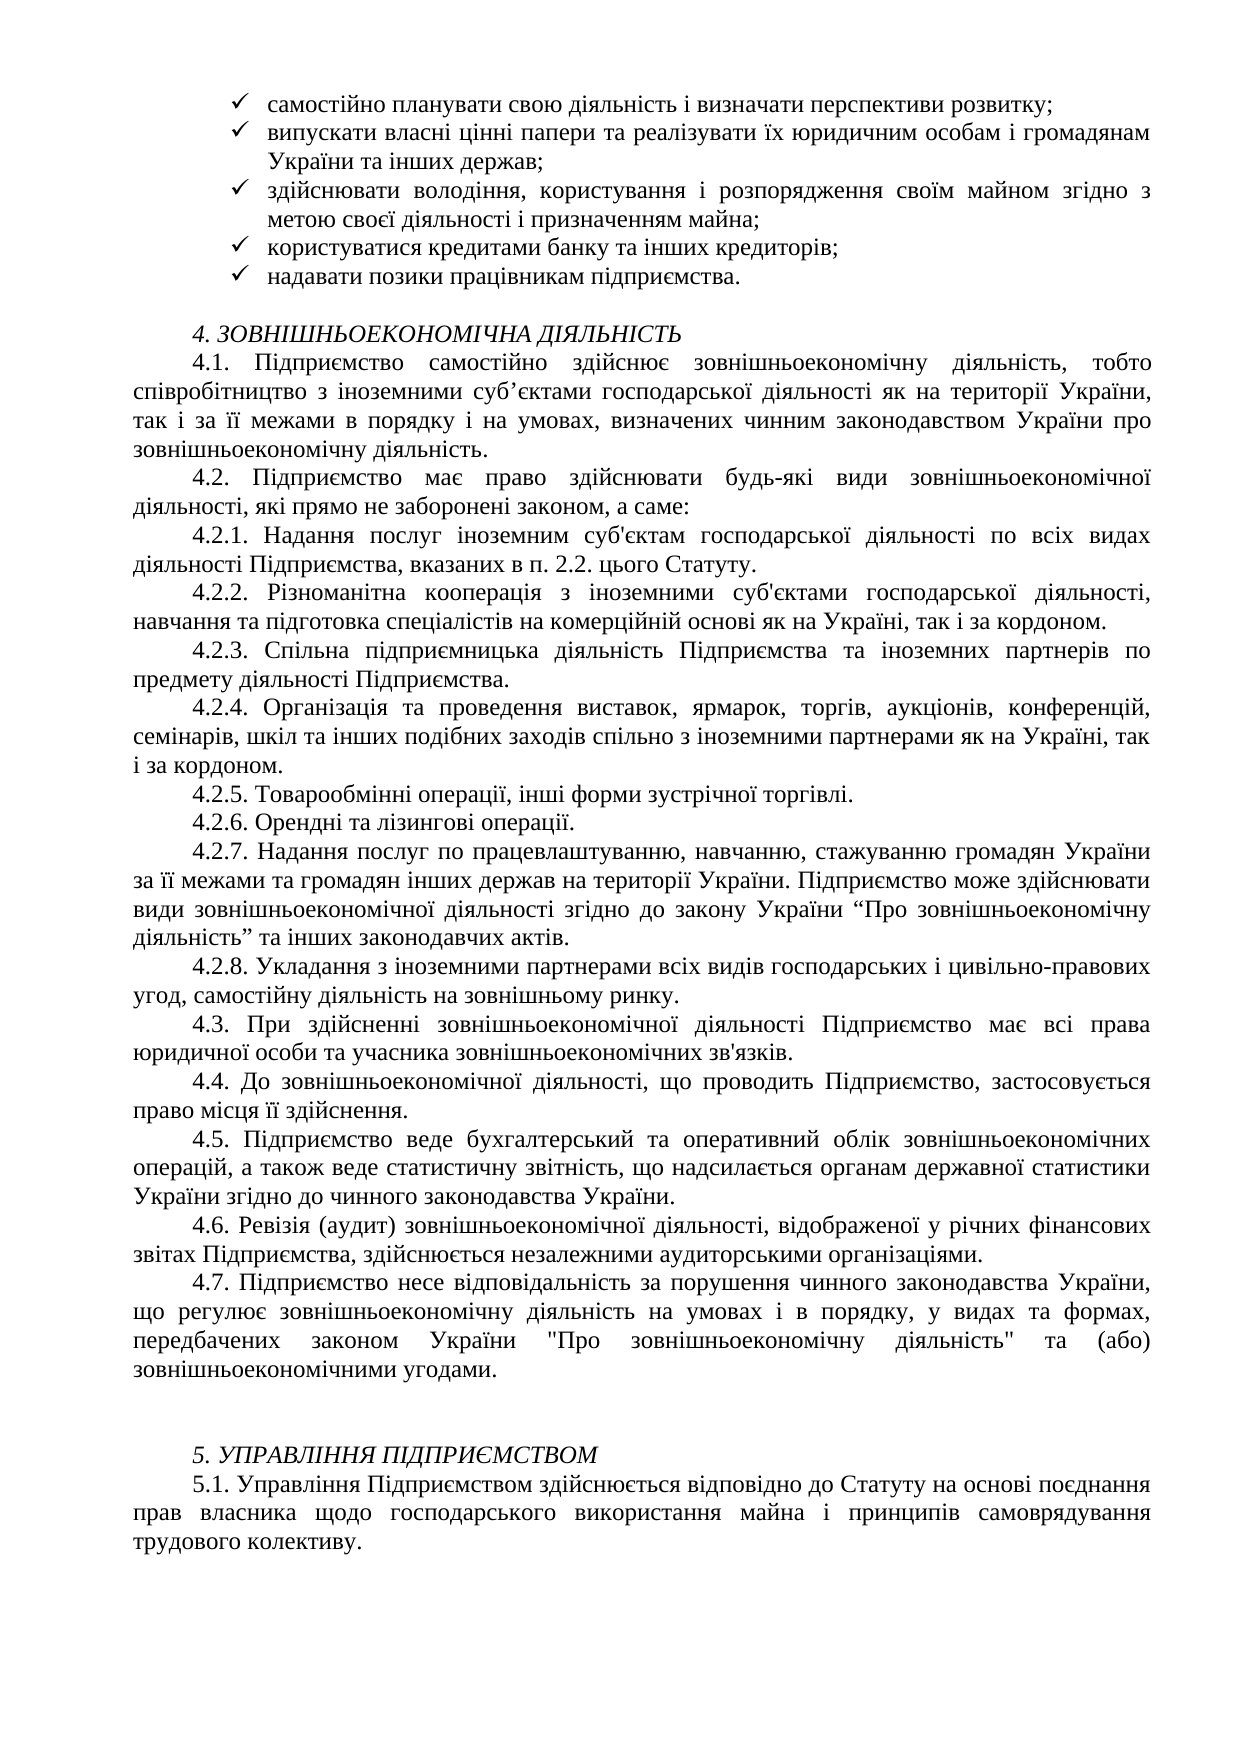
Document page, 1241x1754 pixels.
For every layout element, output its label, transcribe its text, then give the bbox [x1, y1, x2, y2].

list самостійно планувати свою діяльність і визначати перспективи розвитку; [229, 89, 1152, 117]
text 4.2.1. Надання послуг іноземним суб'єктам господарської діяльності по всіх видах діяльності Підприємства, вказаних в п. 2.2. цього Статуту. [133, 520, 1152, 577]
text 5. УПРАВЛІННЯ ПІДПРИЄМСТВОМ [133, 1440, 1152, 1469]
text 4. ЗОВНІШНЬОЕКОНОМІЧНА ДІЯЛЬНІСТЬ [133, 319, 1152, 347]
text 4.5. Підприємство веде бухгалтерський та оперативний облік зовнішньоекономічних операцій, а також веде статистичну звітність, що надсилається органам державної статистики України згідно до чинного законодавства України. [133, 1124, 1152, 1210]
text 4.2. Підприємство має право здійснювати будь-які види зовнішньоекономічної діяльності, які прямо не заборонені законом, а саме: [133, 462, 1152, 520]
text 4.4. До зовнішньоекономічної діяльності, що проводить Підприємство, застосовується право місця її здійснення. [133, 1066, 1152, 1124]
text 4.2.8. Укладання з іноземними партнерами всіх видів господарських і цивільно-правових угод, самостійну діяльність на зовнішньому ринку. [133, 951, 1152, 1009]
text 4.2.4. Організація та проведення виставок, ярмарок, торгів, аукціонів, конференцій, семінарів, шкіл та інших подібних заходів спільно з іноземними партнерами як на Україні, так і за кордоном. [133, 692, 1152, 779]
list користуватися кредитами банку та інших кредиторів; [229, 232, 1152, 261]
text 4.2.3. Спільна підприємницька діяльність Підприємства та іноземних партнерів по предмету діяльності Підприємства. [133, 635, 1152, 692]
list надавати позики працівникам підприємства. [229, 261, 1152, 290]
text 5.1. Управління Підприємством здійснюється відповідно до Статуту на основі поєднання прав власника щодо господарського використання майна і принципів самоврядування трудового колективу. [133, 1469, 1152, 1555]
text 4.3. При здійсненні зовнішньоекономічної діяльності Підприємство має всі права юридичної особи та учасника зовнішньоекономічних зв'язків. [133, 1009, 1152, 1066]
text 4.2.5. Товарообмінні операції, інші форми зустрічної торгівлі. [133, 779, 1152, 807]
text 4.2.7. Надання послуг по працевлаштуванню, навчанню, стажуванню громадян України за її межами та громадян інших держав на території України. Підприємство може здійснювати види зовнішньоекономічної діяльності згідно до закону України “Про зовнішньоекономічну діяльність” та інших законодавчих актів. [133, 836, 1152, 951]
text 4.6. Ревізія (аудит) зовнішньоекономічної діяльності, відображеної у річних фінансових звітах Підприємства, здійснюється незалежними аудиторськими організаціями. [133, 1210, 1152, 1267]
text 4.1. Підприємство самостійно здійснює зовнішньоекономічну діяльність, тобто співробітництво з іноземними суб’єктами господарської діяльності як на території України, так і за її межами в порядку і на умовах, визначених чинним законодавством України про зовнішньоекономічну діяльність. [133, 347, 1152, 462]
text 4.7. Підприємство несе відповідальність за порушення чинного законодавства України, що регулює зовнішньоекономічну діяльність на умовах і в порядку, у видах та формах, передбачених законом України "Про зовнішньоекономічну діяльність" та (або) зовнішньоекономічними угодами. [133, 1267, 1152, 1382]
text 4.2.2. Різноманітна кооперація з іноземними суб'єктами господарської діяльності, навчання та підготовка спеціалістів на комерційній основі як на Україні, так і за кордоном. [133, 577, 1152, 635]
list випускати власні цінні папери та реалізувати їх юридичним особам і громадянам України та інших держав; [229, 117, 1152, 175]
list здійснювати володіння, користування і розпорядження своїм майном згідно з метою своєї діяльності і призначенням майна; [229, 175, 1152, 232]
text 4.2.6. Орендні та лізингові операції. [133, 807, 1152, 836]
